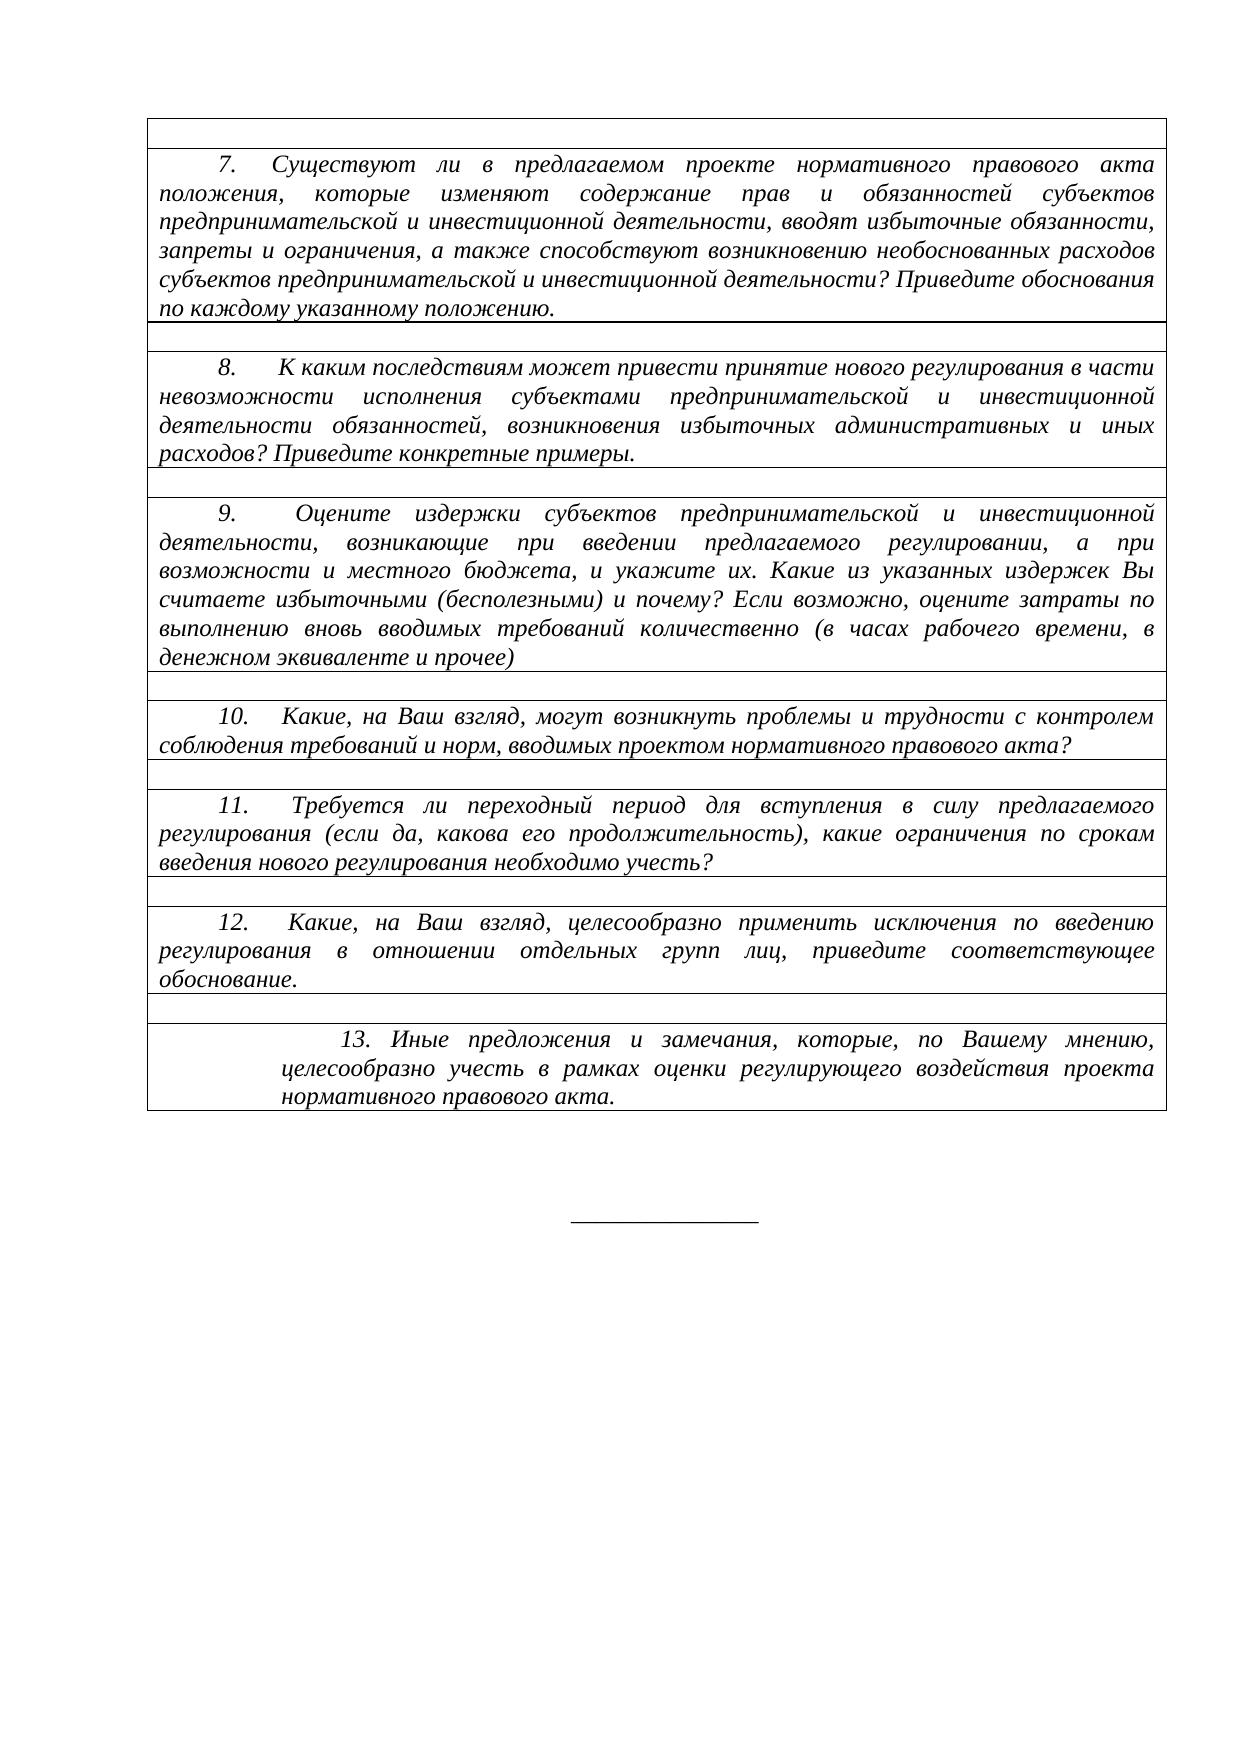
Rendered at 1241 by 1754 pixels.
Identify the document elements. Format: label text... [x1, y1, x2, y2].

table_cell [148, 672, 1166, 700]
table_cell [148, 468, 1166, 497]
table_cell Какие, на Ваш взгляд, целесообразно применить исключения по введению регулирования в отношении отдельных групп лиц, приведите соответствующее обоснование. [148, 907, 1166, 993]
table_cell Какие, на Ваш взгляд, могут возникнуть проблемы и трудности с контролем соблюдения требований и норм, вводимых проектом нормативного правового акта? [148, 701, 1166, 759]
table_cell 13. Иные предложения и замечания, которые, по Вашему мнению, целесообразно учесть в рамках оценки регулирующего воздействия проекта нормативного правового акта. [148, 1024, 1166, 1110]
table_cell [148, 877, 1166, 906]
table_cell [148, 323, 1166, 351]
table_cell [148, 119, 1166, 148]
table_cell Оцените издержки субъектов предпринимательской и инвестиционной деятельности, возникающие при введении предлагаемого регулировании, а при возможности и местного бюджета, и укажите их. Какие из указанных издержек Вы считаете избыточными (бесполезными) и почему? Если возможно, оцените затраты по выполнению вновь вводимых требований количественно (в часах рабочего времени, в денежном эквиваленте и прочее) [148, 498, 1166, 671]
table_cell [148, 994, 1166, 1023]
text _______________ [177, 1197, 1152, 1226]
table_cell [148, 760, 1166, 789]
table_cell Требуется ли переходный период для вступления в силу предлагаемого регулирования (если да, какова его продолжительность), какие ограничения по срокам введения нового регулирования необходимо учесть? [148, 790, 1166, 876]
table_cell Существуют ли в предлагаемом проекте нормативного правового акта положения, которые изменяют содержание прав и обязанностей субъектов предпринимательской и инвестиционной деятельности, вводят избыточные обязанности, запреты и ограничения, а также способствуют возникновению необоснованных расходов субъектов предпринимательской и инвестиционной деятельности? Приведите обоснования по каждому указанному положению. [148, 149, 1166, 321]
table_cell К каким последствиям может привести принятие нового регулирования в части невозможности исполнения субъектами предпринимательской и инвестиционной деятельности обязанностей, возникновения избыточных административных и иных расходов? Приведите конкретные примеры. [148, 352, 1166, 467]
